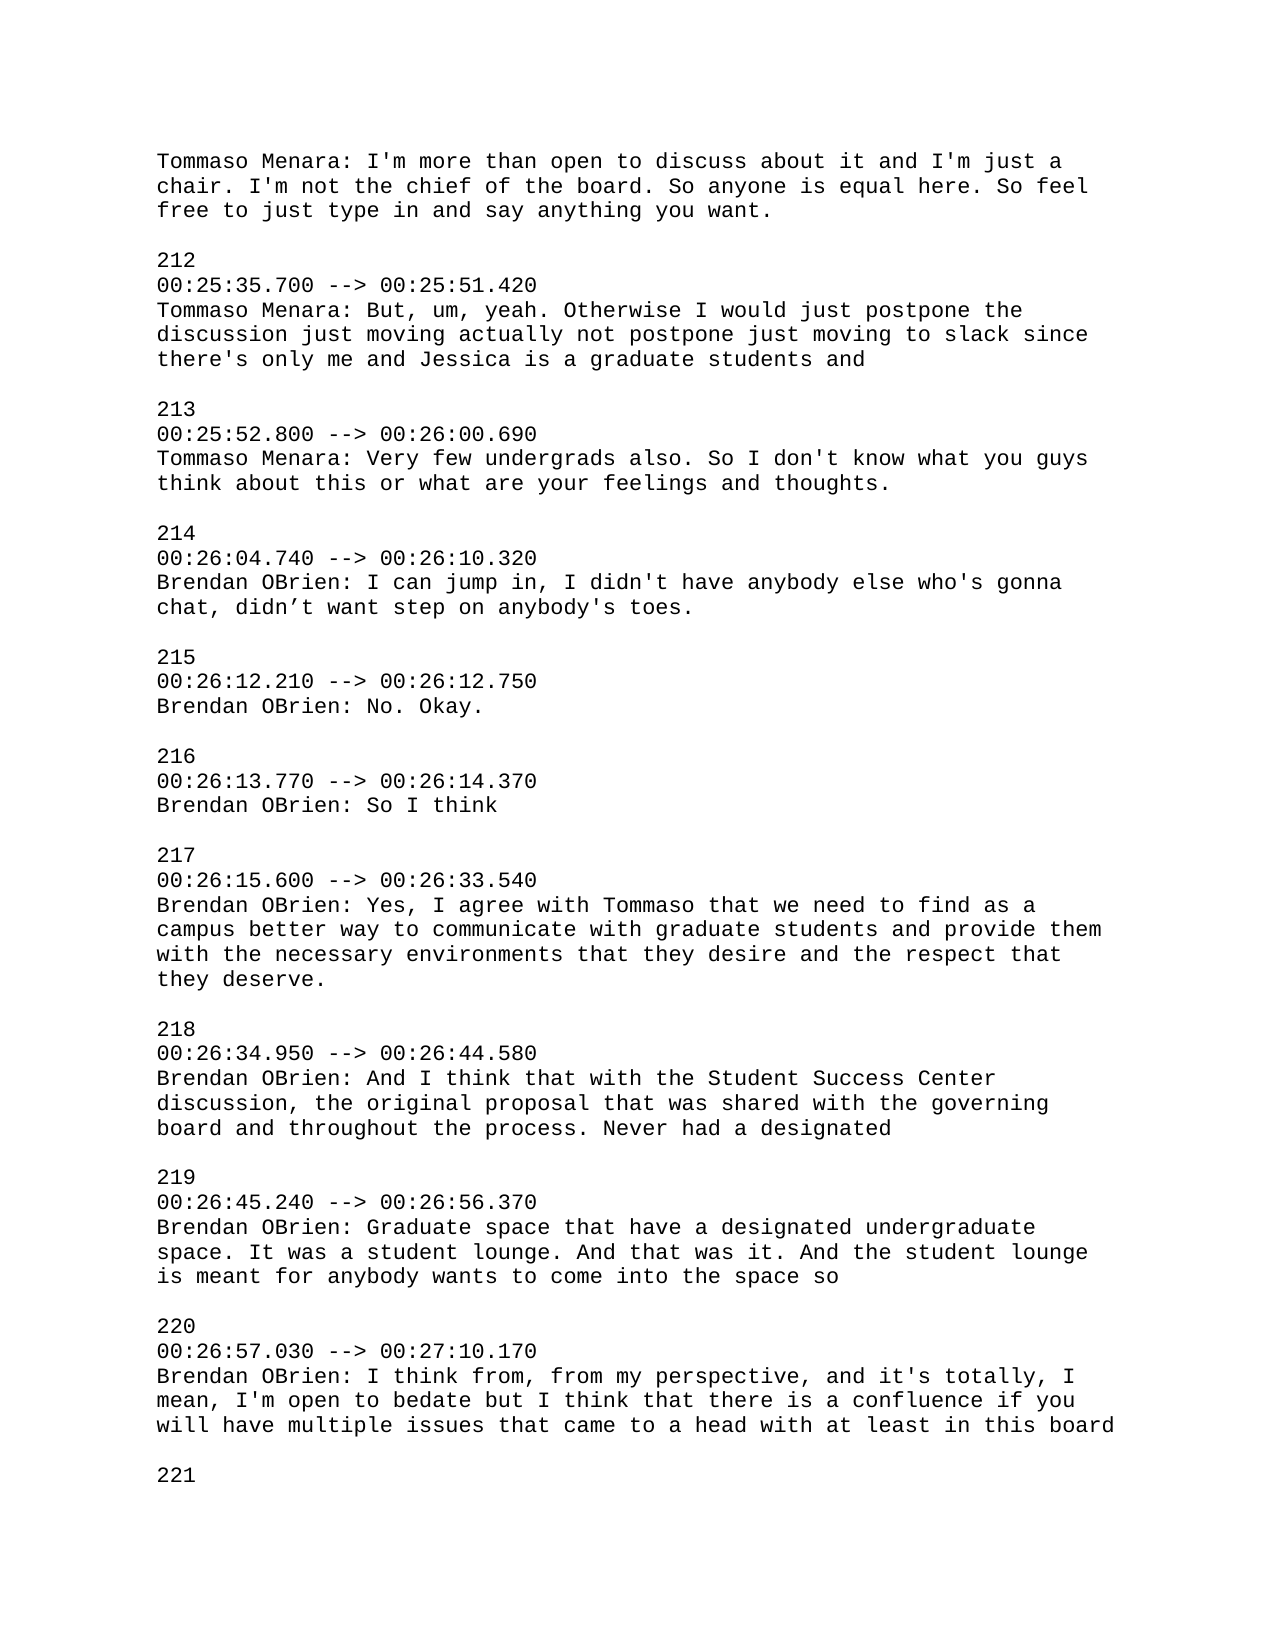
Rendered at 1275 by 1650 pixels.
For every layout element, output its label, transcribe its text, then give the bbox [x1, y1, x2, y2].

text 212 [156, 249, 1118, 274]
text Brendan OBrien: I can jump in, I didn't have anybody else who's gonna chat, didn’t want step on anybody's toes. [156, 571, 1118, 621]
text 220 [156, 1315, 1118, 1340]
text 00:26:34.950 --> 00:26:44.580 [156, 1042, 1118, 1067]
text Tommaso Menara: Very few undergrads also. So I don't know what you guys think about this or what are your feelings and thoughts. [156, 447, 1118, 497]
text 213 [156, 398, 1118, 423]
text Brendan OBrien: Yes, I agree with Tommaso that we need to find as a campus better way to communicate with graduate students and provide them with the necessary environments that they desire and the respect that they deserve. [156, 894, 1118, 993]
text 215 [156, 646, 1118, 671]
text Brendan OBrien: Graduate space that have a designated undergraduate space. It was a student lounge. And that was it. And the student lounge is meant for anybody wants to come into the space so [156, 1216, 1118, 1290]
text 00:26:12.210 --> 00:26:12.750 [156, 671, 1118, 695]
text 00:26:45.240 --> 00:26:56.370 [156, 1191, 1118, 1216]
text 219 [156, 1166, 1118, 1191]
text Brendan OBrien: No. Okay. [156, 695, 1118, 720]
text 00:25:52.800 --> 00:26:00.690 [156, 423, 1118, 447]
text 00:26:15.600 --> 00:26:33.540 [156, 869, 1118, 894]
text 214 [156, 522, 1118, 547]
text 218 [156, 1018, 1118, 1042]
text Brendan OBrien: So I think [156, 794, 1118, 819]
text 00:25:35.700 --> 00:25:51.420 [156, 274, 1118, 299]
text 216 [156, 745, 1118, 770]
text 217 [156, 844, 1118, 869]
text 00:26:13.770 --> 00:26:14.370 [156, 770, 1118, 794]
text 221 [156, 1464, 1118, 1489]
text Brendan OBrien: I think from, from my perspective, and it's totally, I mean, I'm open to bedate but I think that there is a confluence if you will have multiple issues that came to a head with at least in this board [156, 1365, 1118, 1439]
text 00:26:57.030 --> 00:27:10.170 [156, 1340, 1118, 1365]
text Brendan OBrien: And I think that with the Student Success Center discussion, the original proposal that was shared with the governing board and throughout the process. Never had a designated [156, 1067, 1118, 1142]
text 00:26:04.740 --> 00:26:10.320 [156, 547, 1118, 571]
text Tommaso Menara: But, um, yeah. Otherwise I would just postpone the discussion just moving actually not postpone just moving to slack since there's only me and Jessica is a graduate students and [156, 299, 1118, 373]
text Tommaso Menara: I'm more than open to discuss about it and I'm just a chair. I'm not the chief of the board. So anyone is equal here. So feel free to just type in and say anything you want. [156, 150, 1118, 224]
